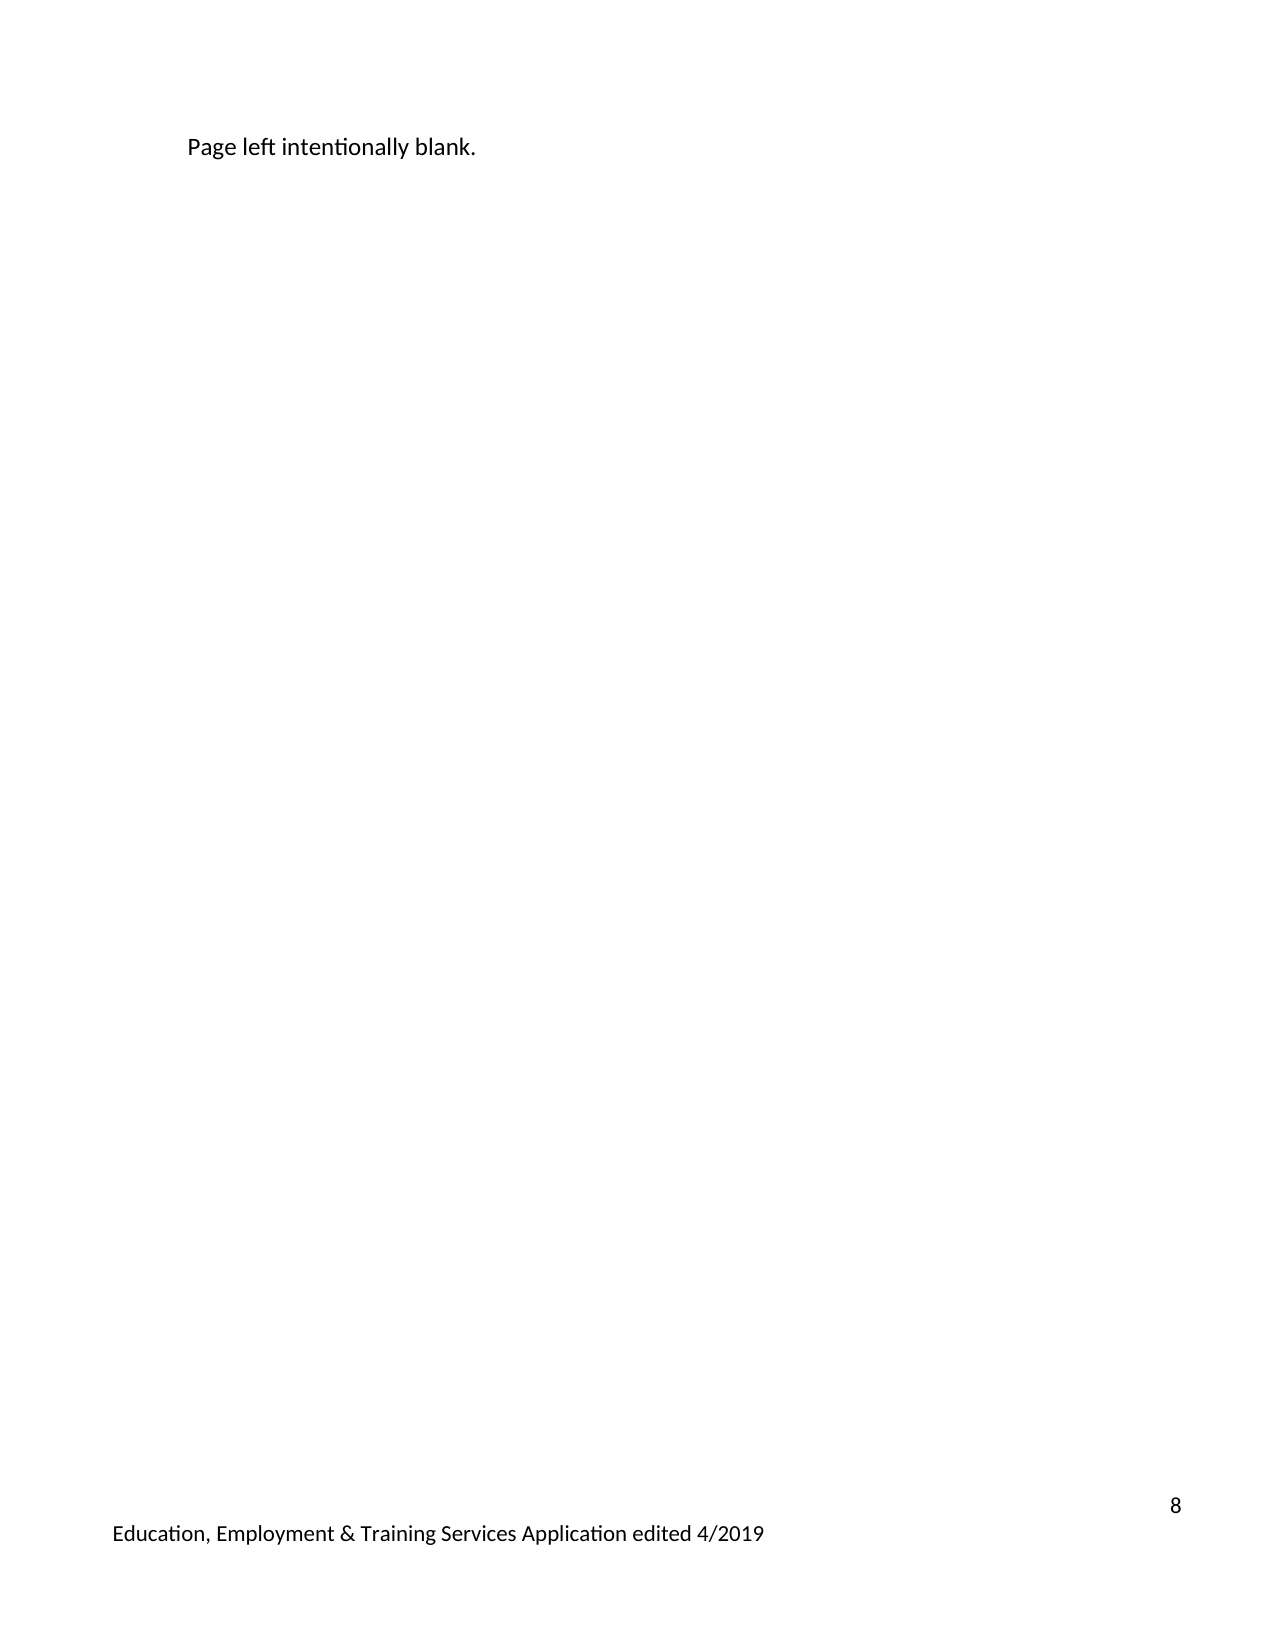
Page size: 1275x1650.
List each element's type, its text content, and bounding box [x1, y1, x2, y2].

text Page left intentionally blank. [187, 131, 1181, 162]
